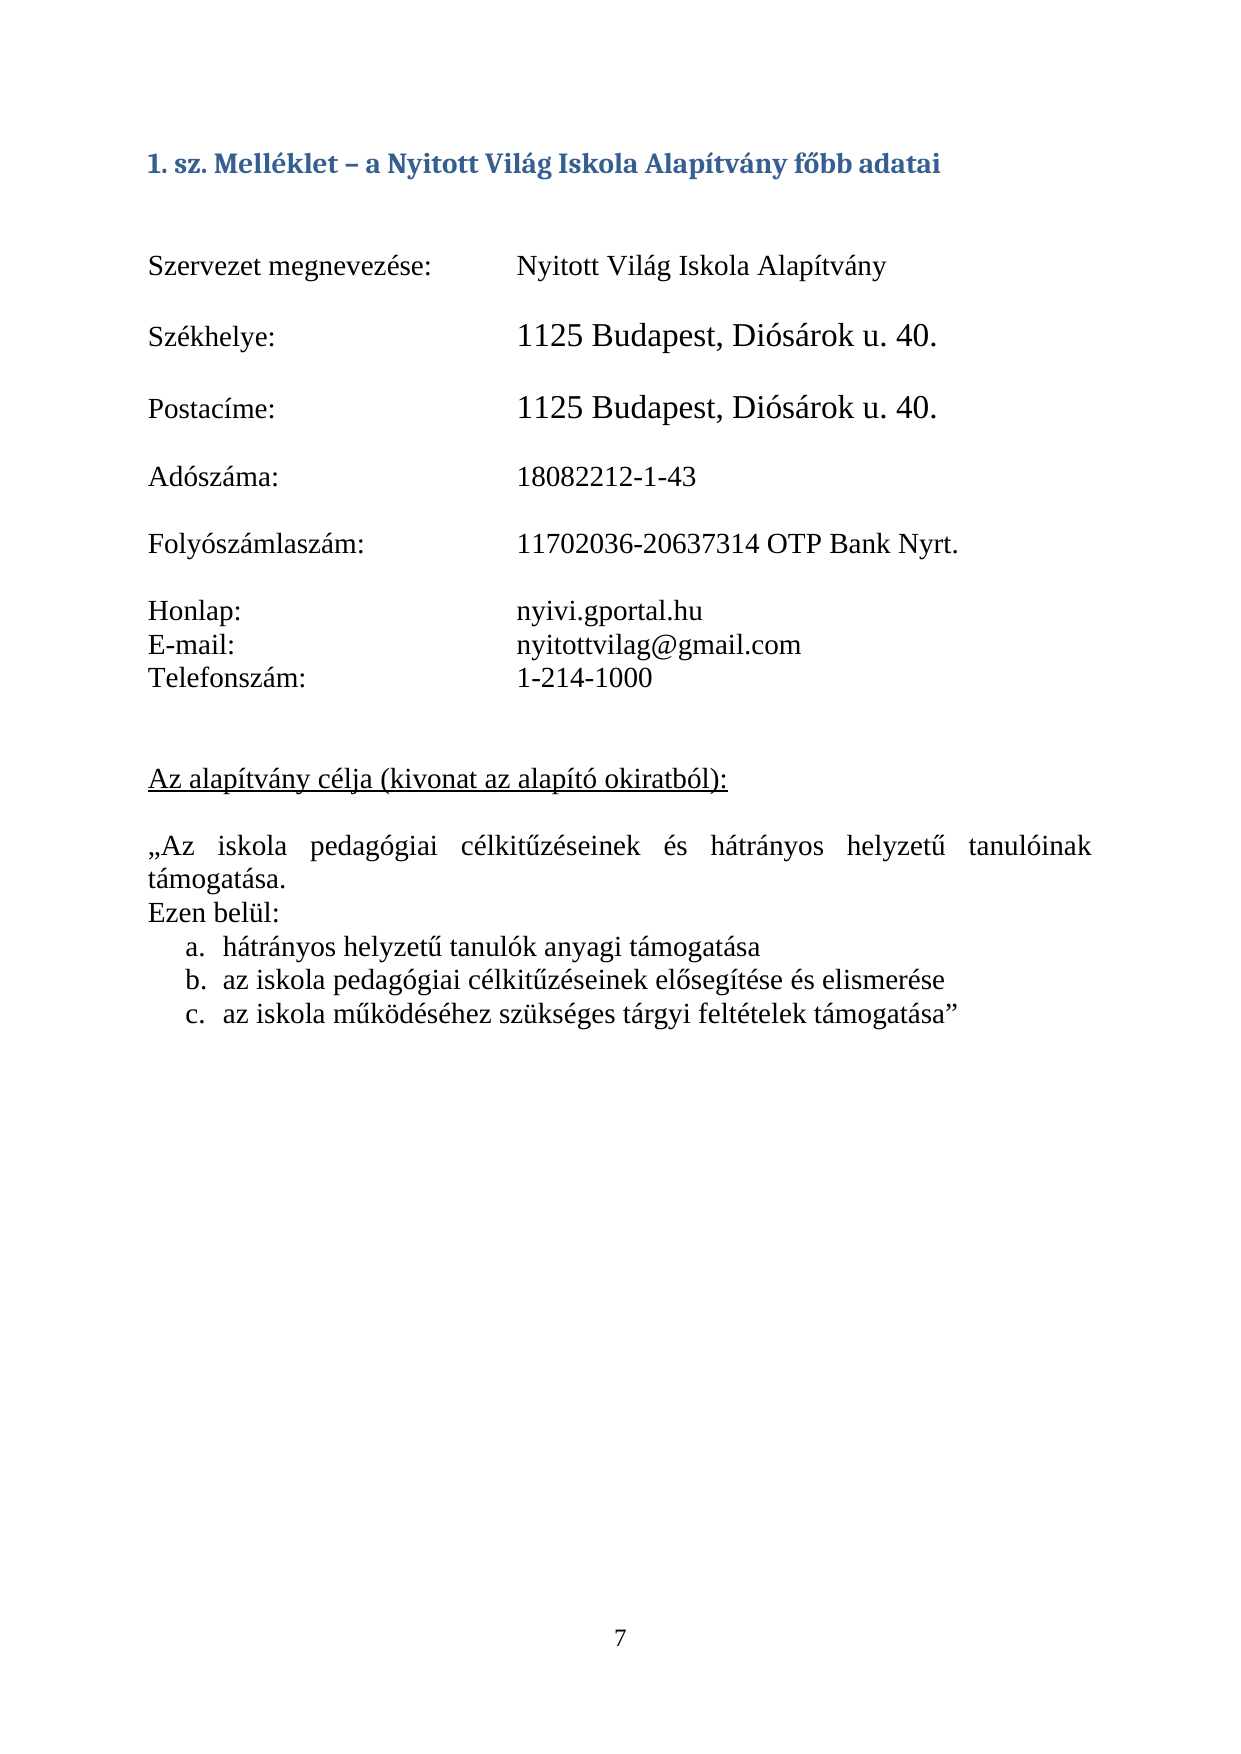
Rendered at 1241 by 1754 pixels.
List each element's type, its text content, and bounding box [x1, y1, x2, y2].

text Honlap: nyivi.gportal.hu [148, 593, 1092, 627]
list hátrányos helyzetű tanulók anyagi támogatása [185, 929, 1092, 962]
text Adószáma: 18082212-1-43 [148, 459, 1092, 493]
text Szervezet megnevezése: Nyitott Világ Iskola Alapítvány [148, 248, 1092, 282]
text Telefonszám: 1-214-1000 [148, 660, 1092, 694]
text Az alapítvány célja (kivonat az alapító okiratból): [148, 761, 1092, 794]
text „Az iskola pedagógiai célkitűzéseinek és hátrányos helyzetű tanulóinak támogatása. [148, 828, 1092, 895]
text Postacíme: 1125 Budapest, Diósárok u. 40. [148, 387, 1092, 426]
text Folyószámlaszám: 11702036-20637314 OTP Bank Nyrt. [148, 526, 1092, 560]
subtitle 1. sz. Melléklet – a Nyitott Világ Iskola Alapítvány főbb adatai [148, 148, 1092, 181]
text E-mail: nyitottvilag@gmail.com [148, 627, 1092, 660]
text Székhelye: 1125 Budapest, Diósárok u. 40. [148, 315, 1092, 354]
list az iskola pedagógiai célkitűzéseinek elősegítése és elismerése [185, 962, 1092, 996]
list az iskola működéséhez szükséges tárgyi feltételek támogatása” [185, 996, 1092, 1029]
text Ezen belül: [148, 895, 1092, 929]
